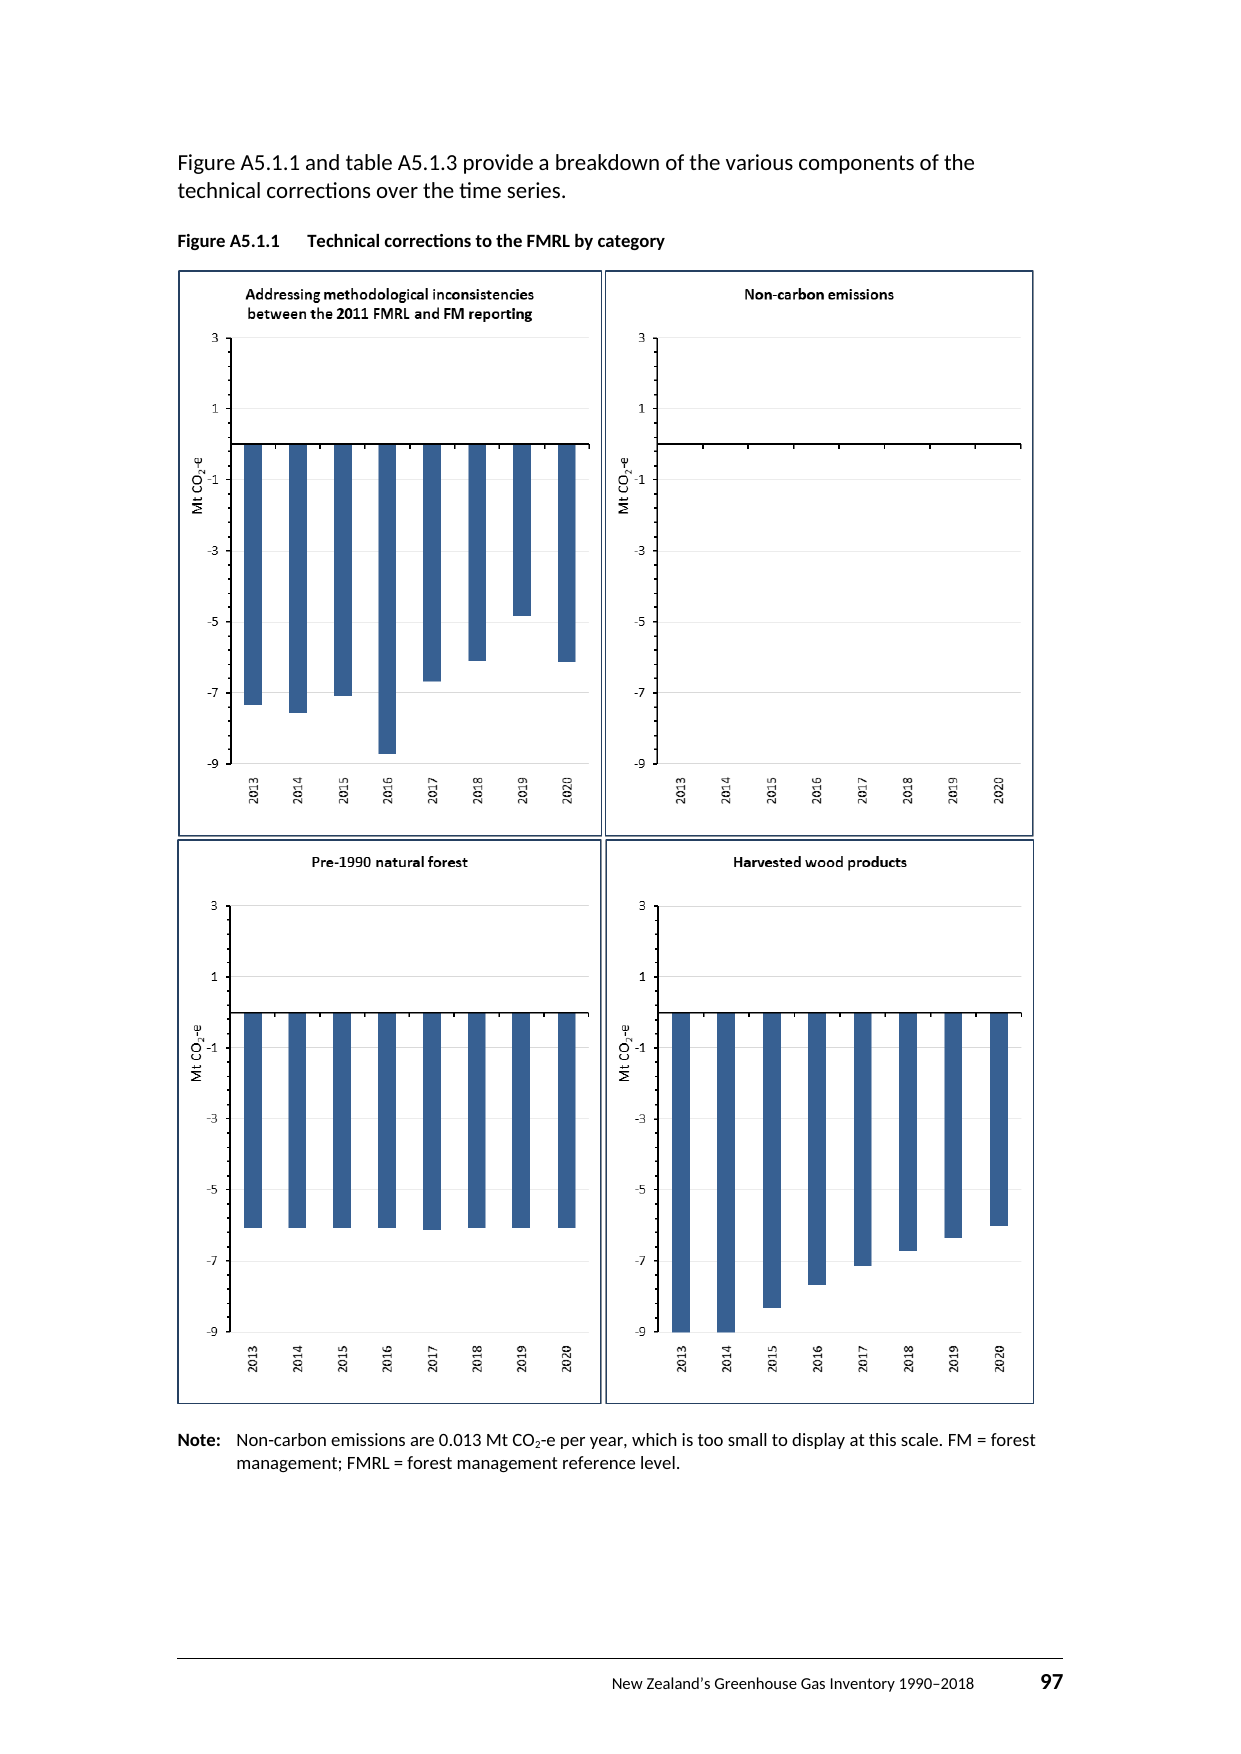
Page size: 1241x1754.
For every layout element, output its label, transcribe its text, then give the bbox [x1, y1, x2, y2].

text Note: Non-carbon emissions are 0.013 Mt CO2-e per year, which is too small to display at this scale. FM = forest management; FMRL = forest management reference level. [177, 1428, 1063, 1474]
text Figure A5.1.1 Technical corrections to the FMRL by category [177, 229, 1063, 252]
picture [177, 270, 1034, 1404]
text Figure A5.1.1 and table A5.1.3 provide a breakdown of the various components of the technical corrections over the time series. [177, 148, 1063, 204]
